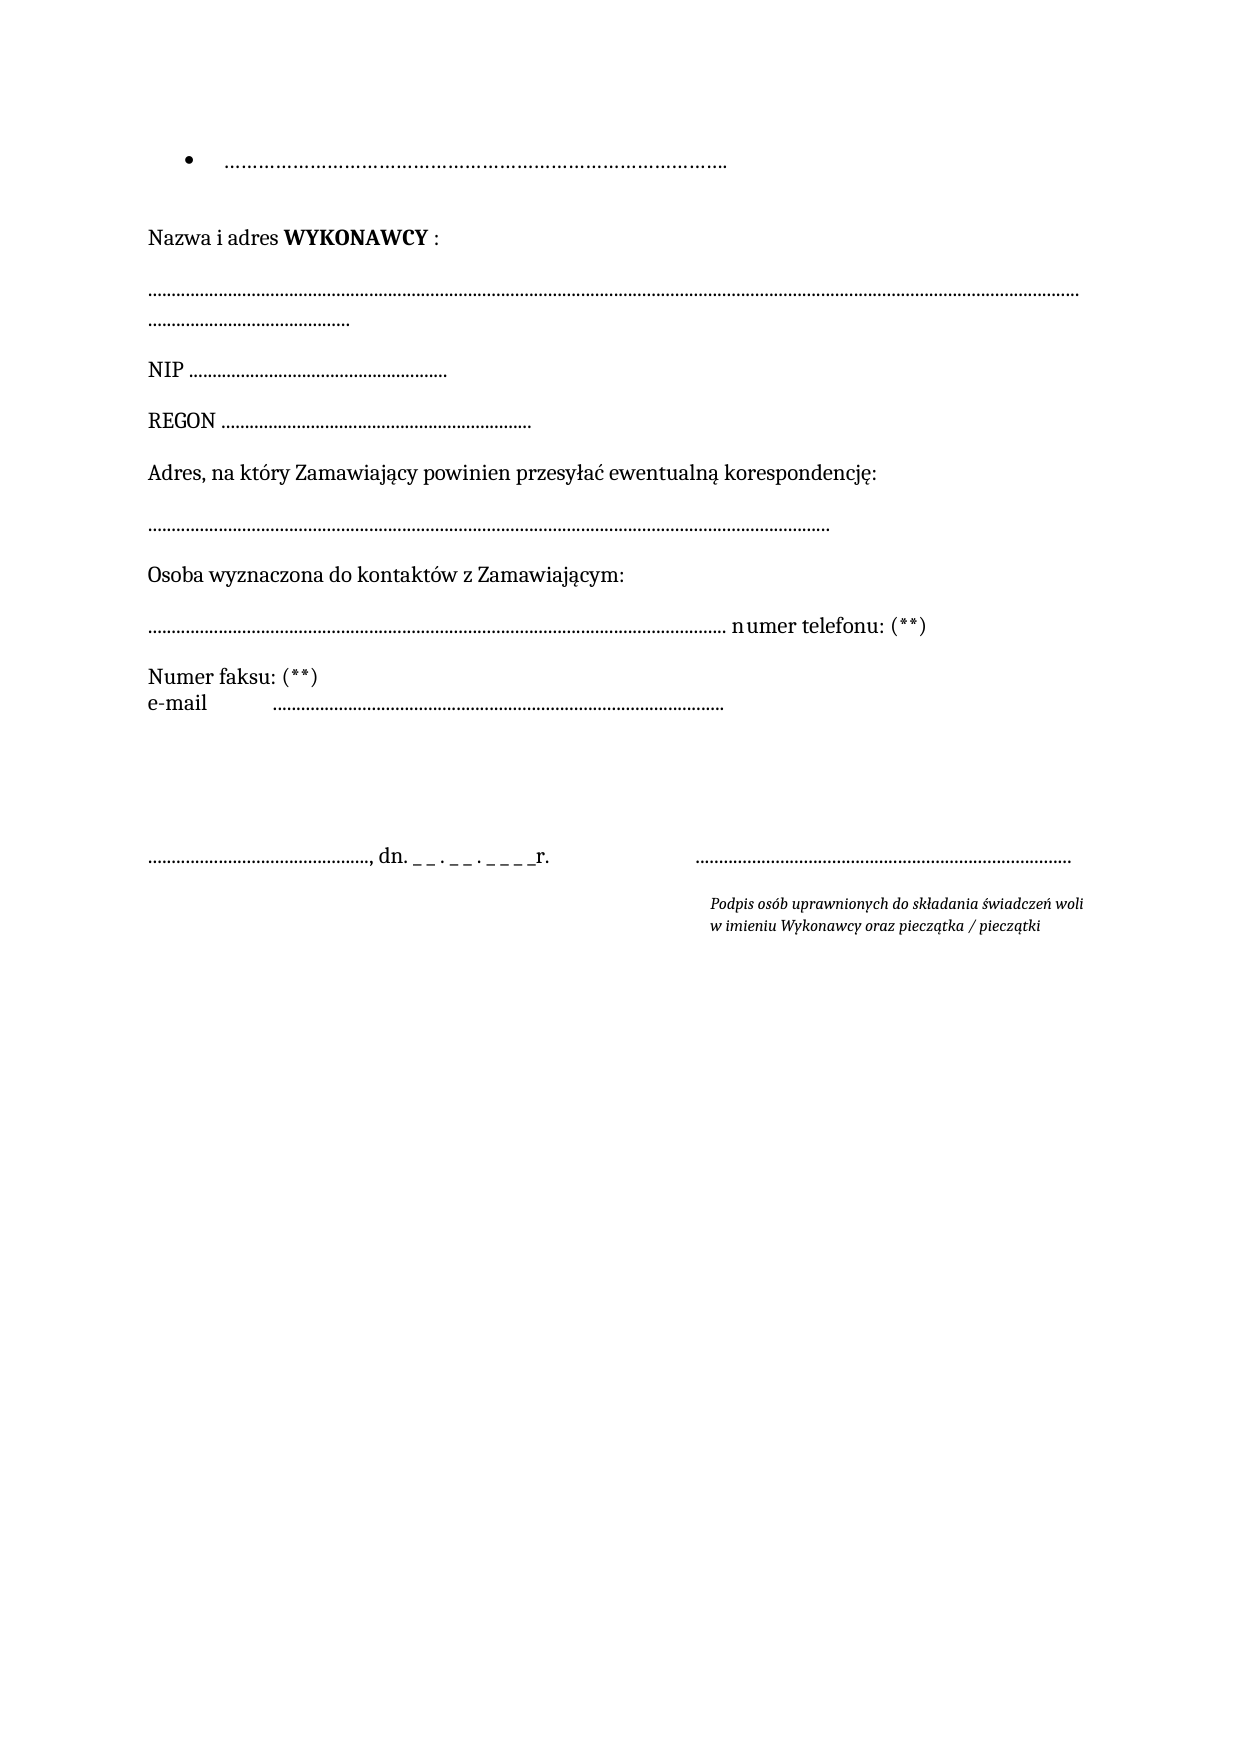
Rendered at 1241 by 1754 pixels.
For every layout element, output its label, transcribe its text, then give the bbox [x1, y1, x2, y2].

text e-mail ................................................................................................ [148, 690, 1196, 716]
text Adres, na który Zamawiający powinien przesyłać ewentualną korespondencję: [148, 459, 1093, 486]
text Osoba wyznaczona do kontaktów z Zamawiającym: [148, 561, 1093, 588]
text Podpis osób uprawnionych do składania świadczeń woli w imieniu Wykonawcy oraz pieczątka / pieczątki [710, 894, 1085, 935]
text ..............................................., dn. _ _ . _ _ . _ _ _ _r. ................................................................................ [148, 843, 1196, 869]
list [185, 148, 1093, 174]
text ................................................................................................................................................. [148, 510, 1085, 537]
text Nazwa i adres WYKONAWCY : [148, 225, 1093, 251]
text NIP ....................................................... [148, 357, 1085, 384]
text ................................................................................................................................................................................................................................................. [148, 276, 1085, 333]
text Numer faksu: (**) [148, 663, 1093, 690]
text ........................................................................................................................... numer telefonu: (**) [148, 612, 1085, 639]
text REGON .................................................................. [148, 408, 1085, 435]
